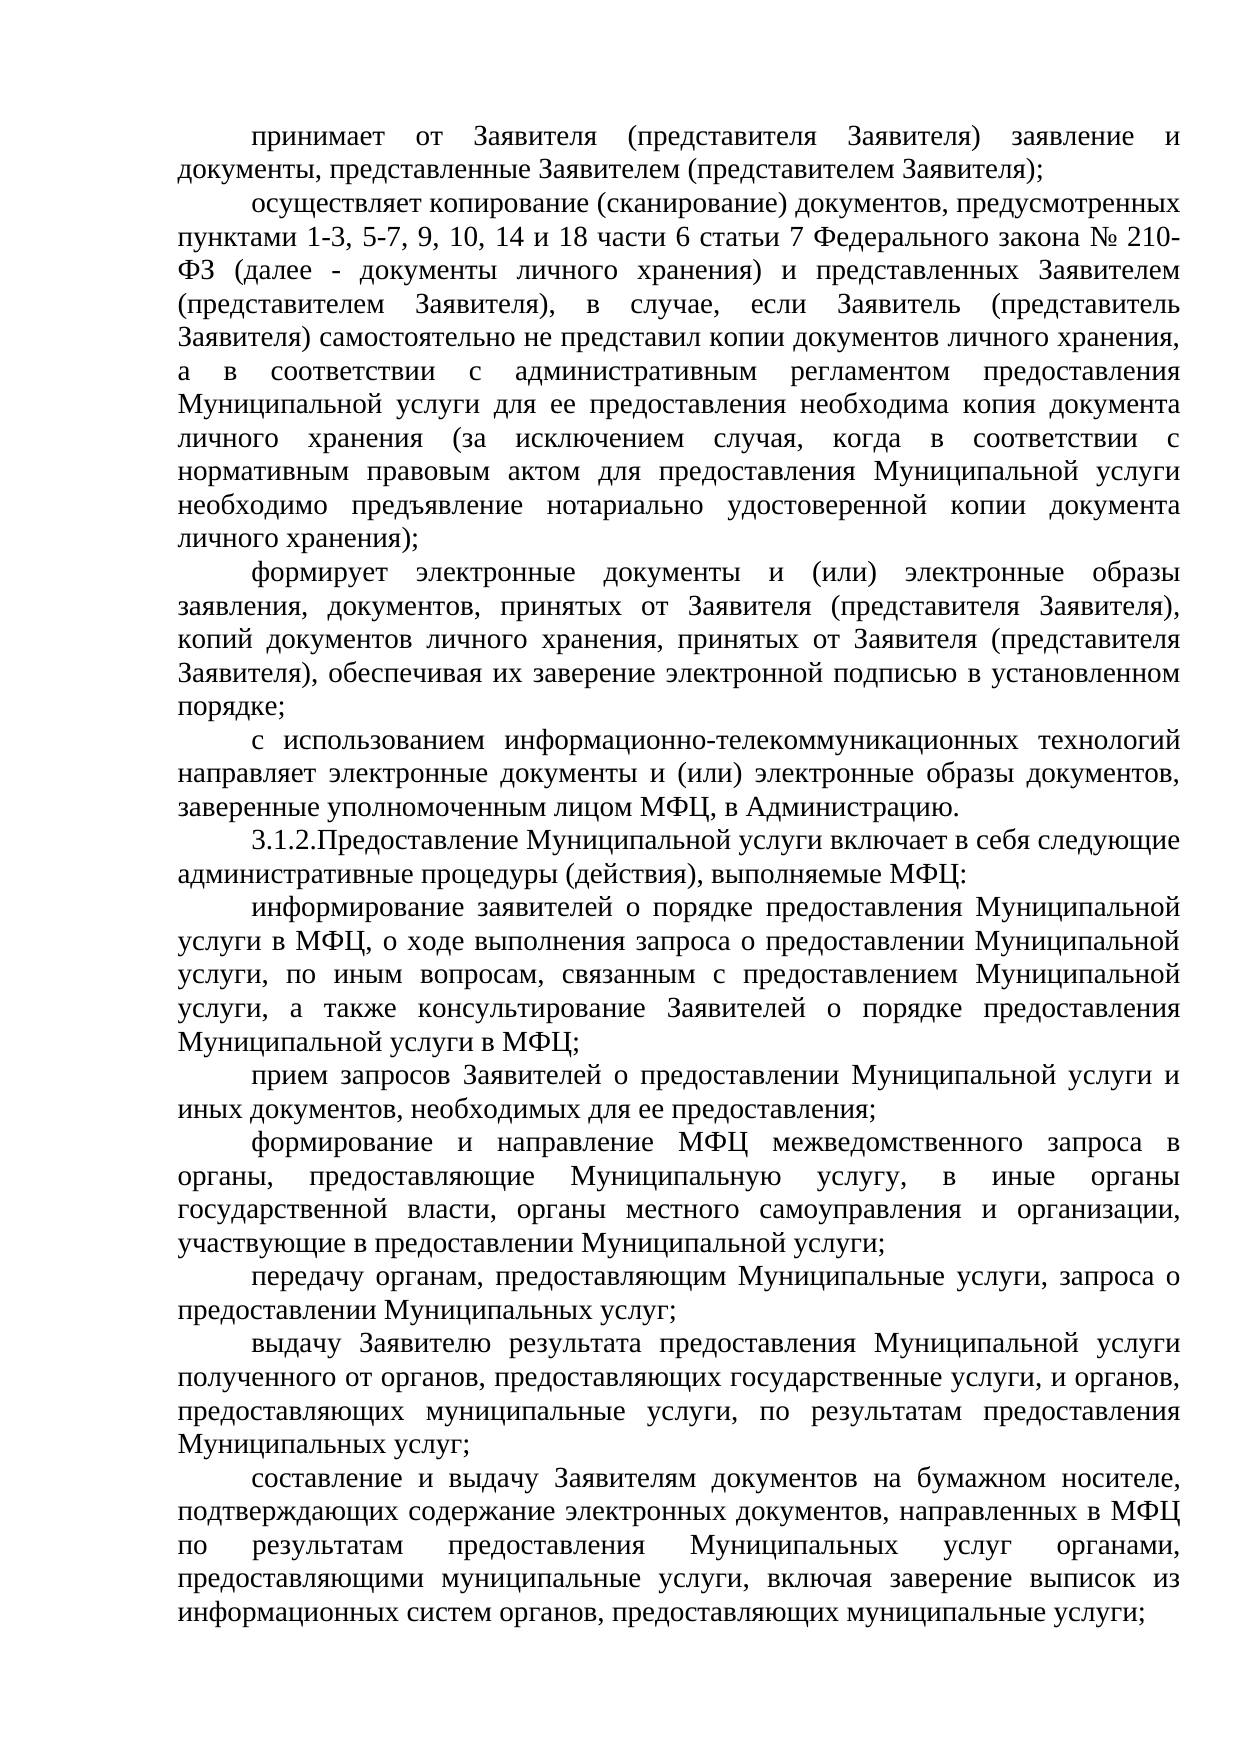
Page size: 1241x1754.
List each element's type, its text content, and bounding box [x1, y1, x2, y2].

text прием запросов Заявителей о предоставлении Муниципальной услуги и иных документов, необходимых для ее предоставления; [177, 1057, 1181, 1124]
text формирует электронные документы и (или) электронные образы заявления, документов, принятых от Заявителя (представителя Заявителя), копий документов личного хранения, принятых от Заявителя (представителя Заявителя), обеспечивая их заверение электронной подписью в установленном порядке; [177, 554, 1181, 722]
text передачу органам, предоставляющим Муниципальные услуги, запроса о предоставлении Муниципальных услуг; [177, 1258, 1181, 1326]
text осуществляет копирование (сканирование) документов, предусмотренных пунктами 1-3, 5-7, 9, 10, 14 и 18 части 6 статьи 7 Федерального закона № 210-ФЗ (далее - документы личного хранения) и представленных Заявителем (представителем Заявителя), в случае, если Заявитель (представитель Заявителя) самостоятельно не представил копии документов личного хранения, а в соответствии с административным регламентом предоставления Муниципальной услуги для ее предоставления необходима копия документа личного хранения (за исключением случая, когда в соответствии с нормативным правовым актом для предоставления Муниципальной услуги необходимо предъявление нотариально удостоверенной копии документа личного хранения); [177, 185, 1181, 554]
text выдачу Заявителю результата предоставления Муниципальной услуги полученного от органов, предоставляющих государственные услуги, и органов, предоставляющих муниципальные услуги, по результатам предоставления Муниципальных услуг; [177, 1326, 1181, 1460]
text 3.1.2.Предоставление Муниципальной услуги включает в себя следующие административные процедуры (действия), выполняемые МФЦ: [177, 822, 1181, 889]
text информирование заявителей о порядке предоставления Муниципальной услуги в МФЦ, о ходе выполнения запроса о предоставлении Муниципальной услуги, по иным вопросам, связанным с предоставлением Муниципальной услуги, а также консультирование Заявителей о порядке предоставления Муниципальной услуги в МФЦ; [177, 889, 1181, 1057]
text принимает от Заявителя (представителя Заявителя) заявление и документы, представленные Заявителем (представителем Заявителя); [177, 118, 1181, 185]
text формирование и направление МФЦ межведомственного запроса в органы, предоставляющие Муниципальную услугу, в иные органы государственной власти, органы местного самоуправления и организации, участвующие в предоставлении Муниципальной услуги; [177, 1124, 1181, 1258]
text составление и выдачу Заявителям документов на бумажном носителе, подтверждающих содержание электронных документов, направленных в МФЦ по результатам предоставления Муниципальных услуг органами, предоставляющими муниципальные услуги, включая заверение выписок из информационных систем органов, предоставляющих муниципальные услуги; [177, 1460, 1181, 1627]
text с использованием информационно-телекоммуникационных технологий направляет электронные документы и (или) электронные образы документов, заверенные уполномоченным лицом МФЦ, в Администрацию. [177, 722, 1181, 822]
